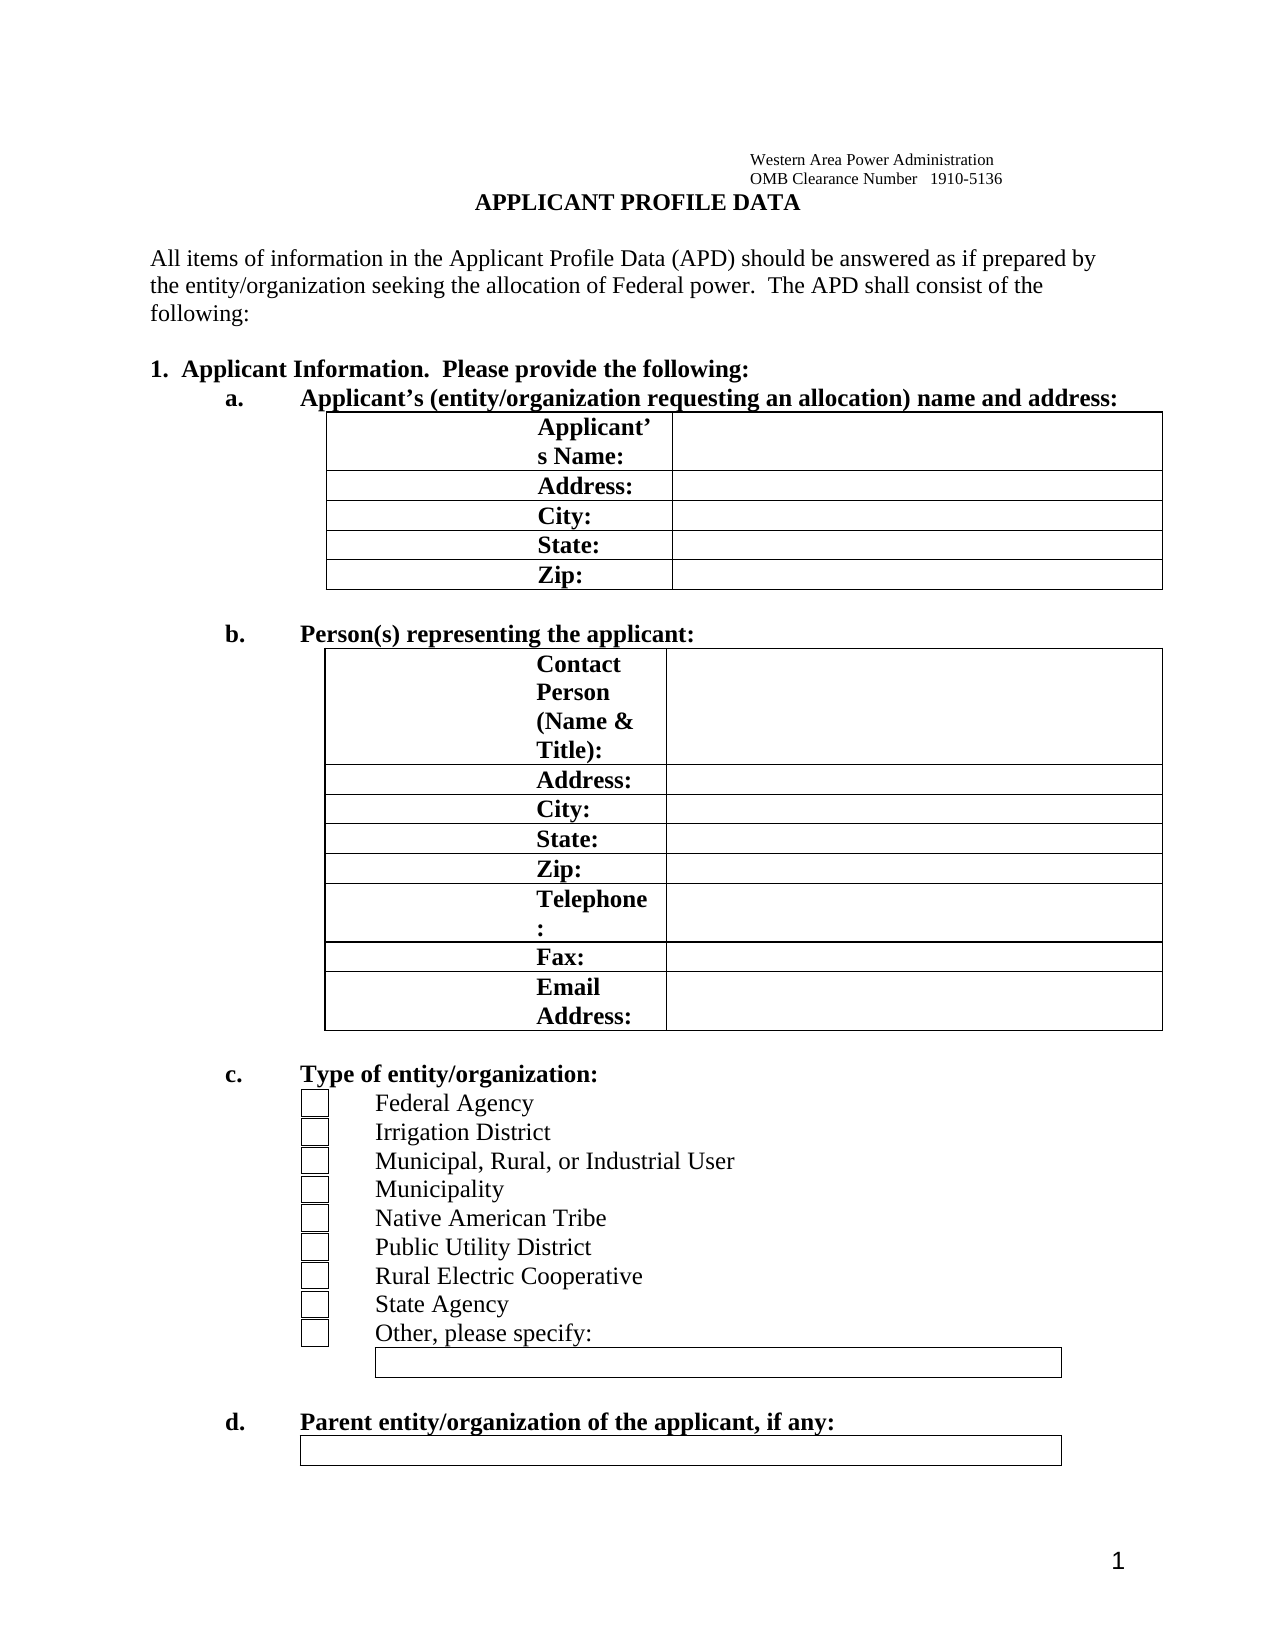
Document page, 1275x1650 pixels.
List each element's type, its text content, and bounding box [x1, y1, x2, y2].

table_cell City: [327, 501, 672, 529]
text State Agency [225, 1289, 1125, 1318]
table_cell [667, 824, 1162, 853]
table_cell [673, 501, 1162, 529]
table_cell [667, 795, 1162, 823]
text Rural Electric Cooperative [225, 1261, 1125, 1289]
text c. Type of entity/organization: [225, 1059, 1125, 1088]
table_cell Email Address: [326, 972, 666, 1030]
table_header Applicant’s Name: [327, 413, 672, 470]
text a. Applicant’s (entity/organization requesting an allocation) name and address: [225, 383, 1125, 411]
text OMB Clearance Number 1910-5136 [675, 169, 1125, 188]
text Municipal, Rural, or Industrial User [225, 1146, 1125, 1174]
table_cell City: [326, 795, 666, 823]
text Other, please specify: [225, 1318, 1125, 1347]
text Native American Tribe [225, 1203, 1125, 1232]
text 1. Applicant Information. Please provide the following: [150, 354, 1125, 383]
text APPLICANT PROFILE DATA [150, 188, 1125, 216]
table_header [667, 649, 1162, 764]
text All items of information in the Applicant Profile Data (APD) should be answered as if prepared by the entity/organization seeking the allocation of Federal power. The APD shall consist of the following: [150, 243, 1125, 326]
table_header Contact Person (Name & Title): [326, 649, 666, 764]
table_cell State: [327, 531, 672, 559]
text d. Parent entity/organization of the applicant, if any: [225, 1407, 1125, 1435]
table_header [301, 1436, 1061, 1465]
text Public Utility District [225, 1232, 1125, 1261]
table_cell [673, 531, 1162, 559]
table_header [673, 413, 1162, 470]
table_cell Telephone: [326, 884, 666, 941]
text Municipality [225, 1174, 1125, 1203]
table_header [376, 1348, 1061, 1377]
table_cell [667, 884, 1162, 941]
table_cell Fax: [326, 943, 666, 971]
table_cell [667, 972, 1162, 1030]
table_cell [667, 765, 1162, 793]
text b. Person(s) representing the applicant: [150, 619, 1125, 648]
table_cell State: [326, 824, 666, 853]
table_cell Zip: [326, 854, 666, 883]
table_cell Zip: [327, 560, 672, 589]
table_cell [667, 854, 1162, 883]
table_cell [673, 560, 1162, 589]
table_cell Address: [327, 471, 672, 500]
text Irrigation District [225, 1117, 1125, 1146]
table_cell [673, 471, 1162, 500]
text Federal Agency [225, 1088, 1125, 1117]
text Western Area Power Administration [675, 150, 1125, 169]
table_cell Address: [326, 765, 666, 793]
table_cell [667, 943, 1162, 971]
